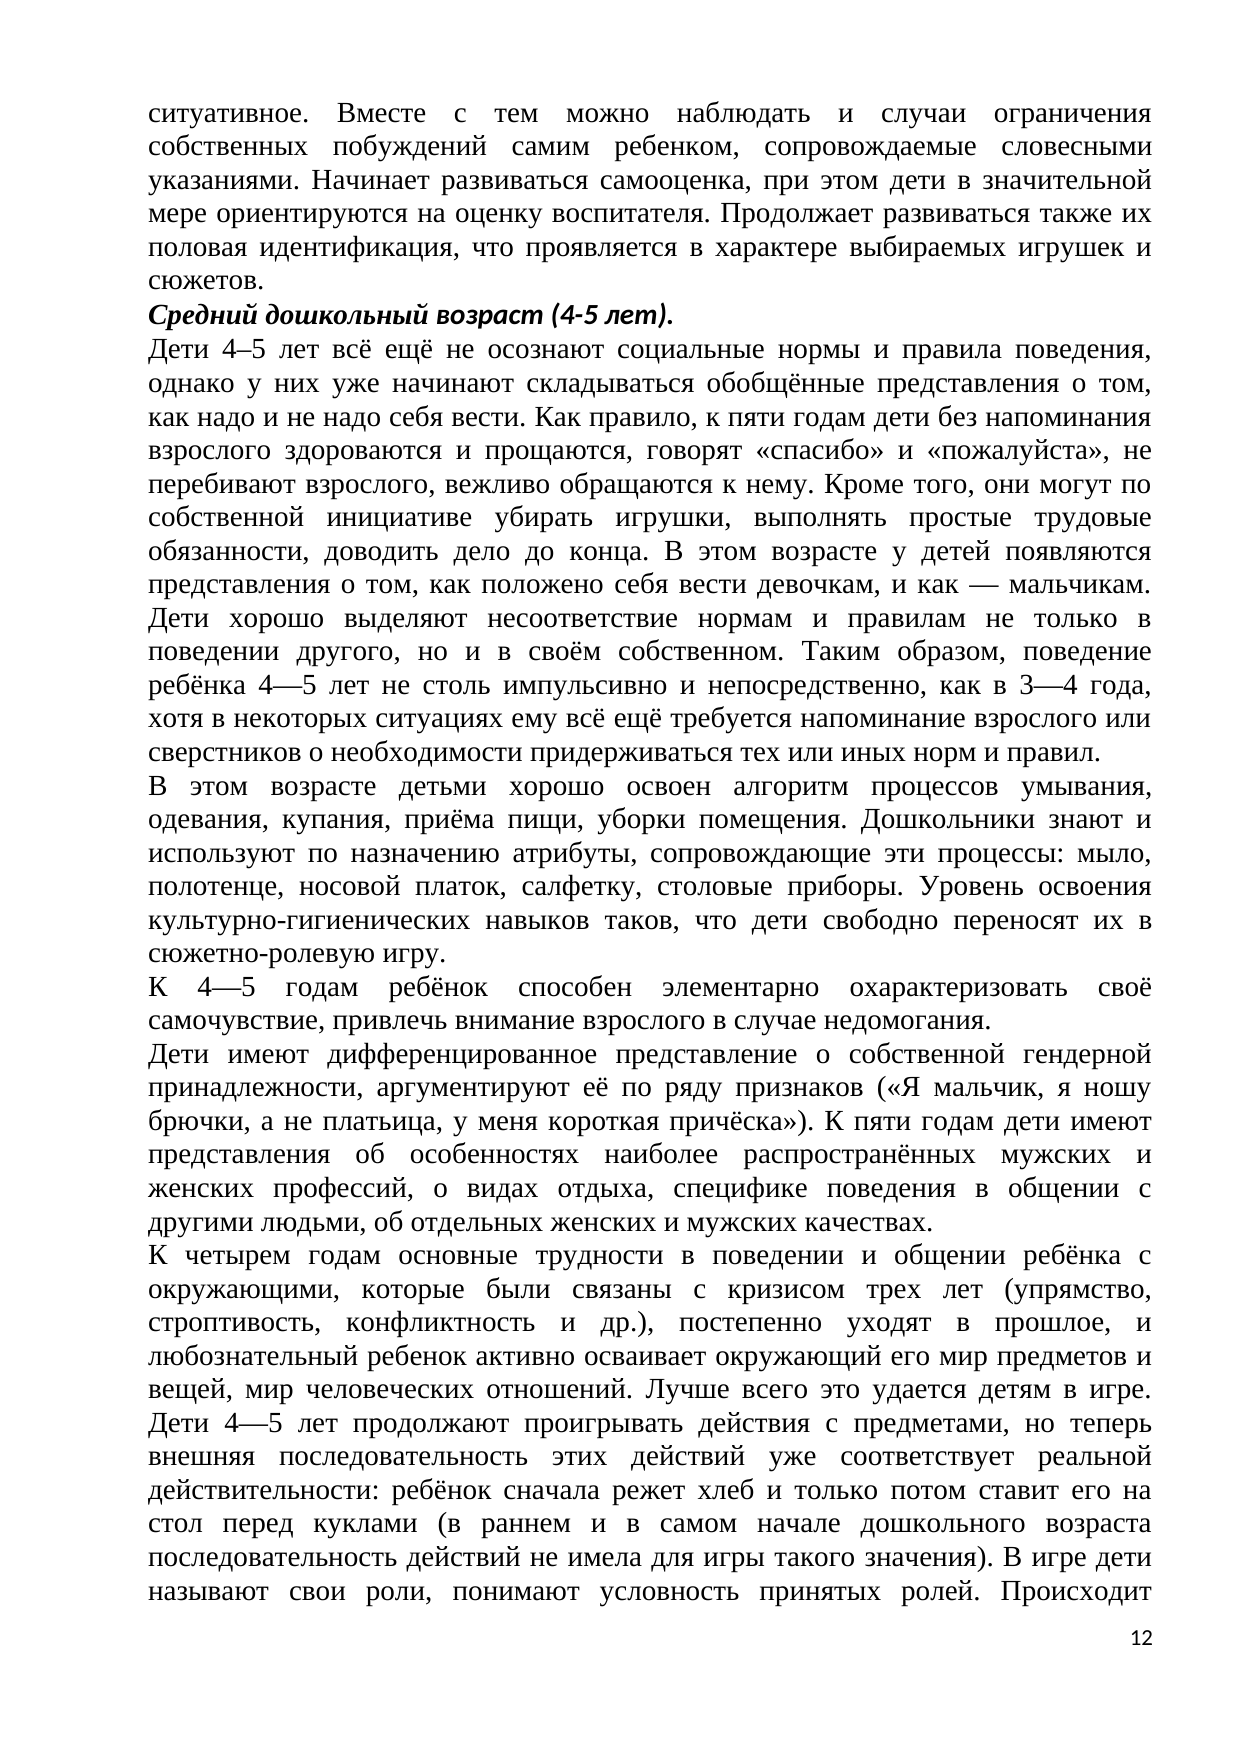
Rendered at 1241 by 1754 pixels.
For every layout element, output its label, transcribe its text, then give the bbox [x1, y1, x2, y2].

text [148, 1237, 1153, 1606]
text Дети имеют дифференцированное представление о собственной гендерной принадлежности, аргументируют её по ряду признаков («Я мальчик, я ношу брючки, а не платьица, у меня короткая причёска»). К пяти годам дети имеют представления об особенностях наиболее распространённых мужских и женских профессий, о видах отдыха, специфике поведения в общении с другими людьми, об отдельных женских и мужских качествах. [148, 1036, 1153, 1237]
text В этом возрасте детьми хорошо освоен алгоритм процессов умывания, одевания, купания, приёма пищи, уборки помещения. Дошкольники знают и используют по назначению атрибуты, сопровождающие эти процессы: мыло, полотенце, носовой платок, салфетку, столовые приборы. Уровень освоения культурно-гигиенических навыков таков, что дети свободно переносят их в сюжетно-ролевую игру. [148, 768, 1153, 969]
text Средний дошкольный возраст (4-5 лет). [148, 296, 1153, 332]
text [148, 95, 1153, 296]
text Дети 4–5 лет всё ещё не осознают социальные нормы и правила поведения, однако у них уже начинают складываться обобщённые представления о том, как надо и не надо себя вести. Как правило, к пяти годам дети без напоминания взрослого здороваются и прощаются, говорят «спасибо» и «пожалуйста», не перебивают взрослого, вежливо обращаются к нему. Кроме того, они могут по собственной инициативе убирать игрушки, выполнять простые трудовые обязанности, доводить дело до конца. В этом возрасте у детей появляются представления о том, как положено себя вести девочкам, и как — мальчикам. Дети хорошо выделяют несоответствие нормам и правилам не только в поведении другого, но и в своём собственном. Таким образом, поведение ребёнка 4—5 лет не столь импульсивно и непосредственно, как в 3—4 года, хотя в некоторых ситуациях ему всё ещё требуется напоминание взрослого или сверстников о необходимости придерживаться тех или иных норм и правил. [148, 332, 1153, 768]
text К 4—5 годам ребёнок способен элементарно охарактеризовать своё самочувствие, привлечь внимание взрослого в случае недомогания. [148, 969, 1153, 1036]
